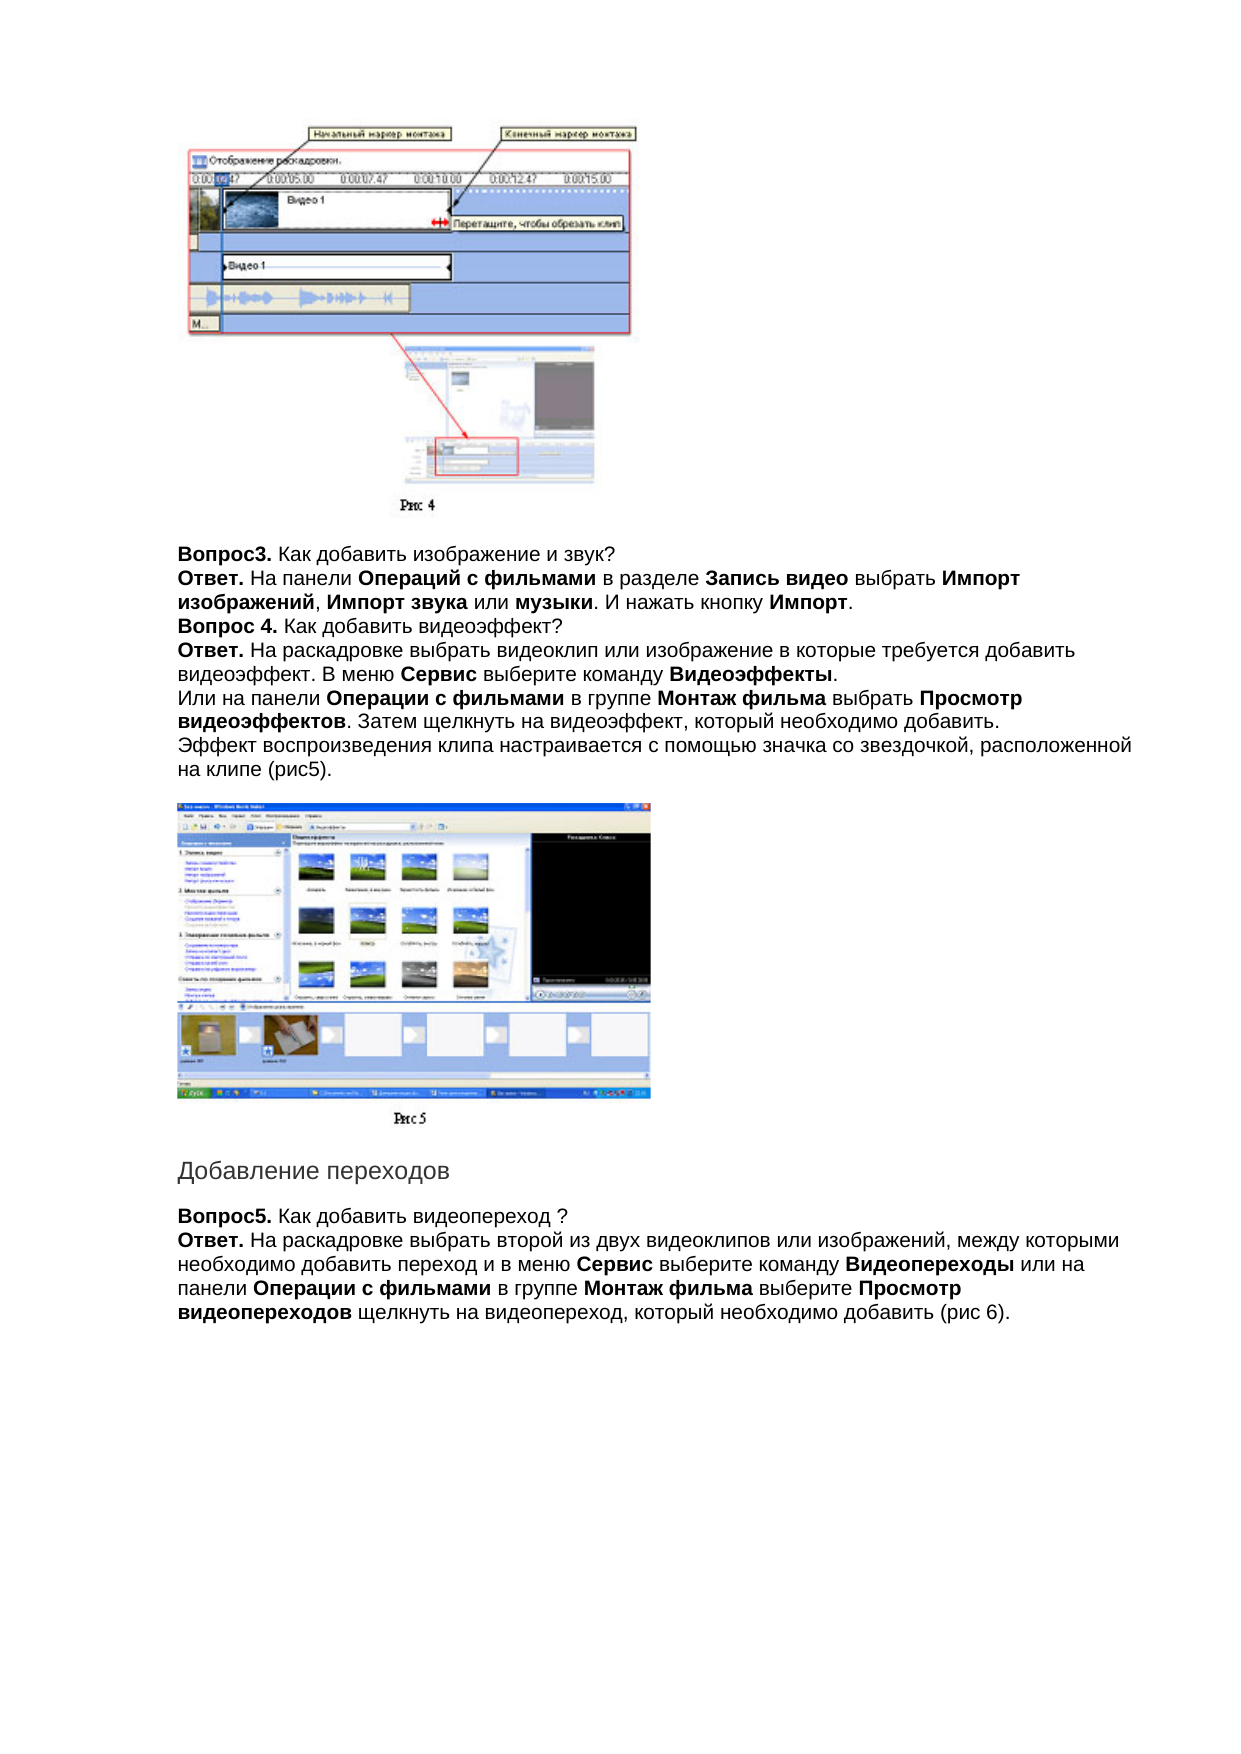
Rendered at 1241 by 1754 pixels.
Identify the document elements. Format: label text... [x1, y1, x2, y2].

text Вопрос5. Как добавить видеопереход ? [177, 1204, 1152, 1228]
text Вопрос 4. Как добавить видеоэффект? [177, 613, 1152, 637]
text Добавление переходов [177, 1156, 1152, 1185]
text Вопрос3. Как добавить изображение и звук? [177, 542, 1152, 566]
picture [177, 118, 704, 520]
text Ответ. На панели Операций с фильмами в разделе Запись видео выбрать Импорт изображений, Импорт звука или музыки. И нажать кнопку Импорт. [177, 566, 1152, 613]
text Или на панели Операции с фильмами в группе Монтаж фильма выбрать Просмотр видеоэффектов. Затем щелкнуть на видеоэффект, который необходимо добавить. [177, 685, 1152, 733]
picture [177, 803, 651, 1135]
text Ответ. На раскадровке выбрать второй из двух видеоклипов или изображений, между которыми необходимо добавить переход и в меню Сервис выберите команду Видеопереходы или на панели Операции с фильмами в группе Монтаж фильма выберите Просмотр видеопереходов щелкнуть на видеопереход, который необходимо добавить (рис 6). [177, 1228, 1152, 1323]
text Ответ. На раскадровке выбрать видеоклип или изображение в которые требуется добавить видеоэффект. В меню Сервис выберите команду Видеоэффекты. [177, 637, 1152, 685]
text Эффект воспроизведения клипа настраивается с помощью значка со звездочкой, расположенной на клипе (рис5). [177, 733, 1152, 781]
